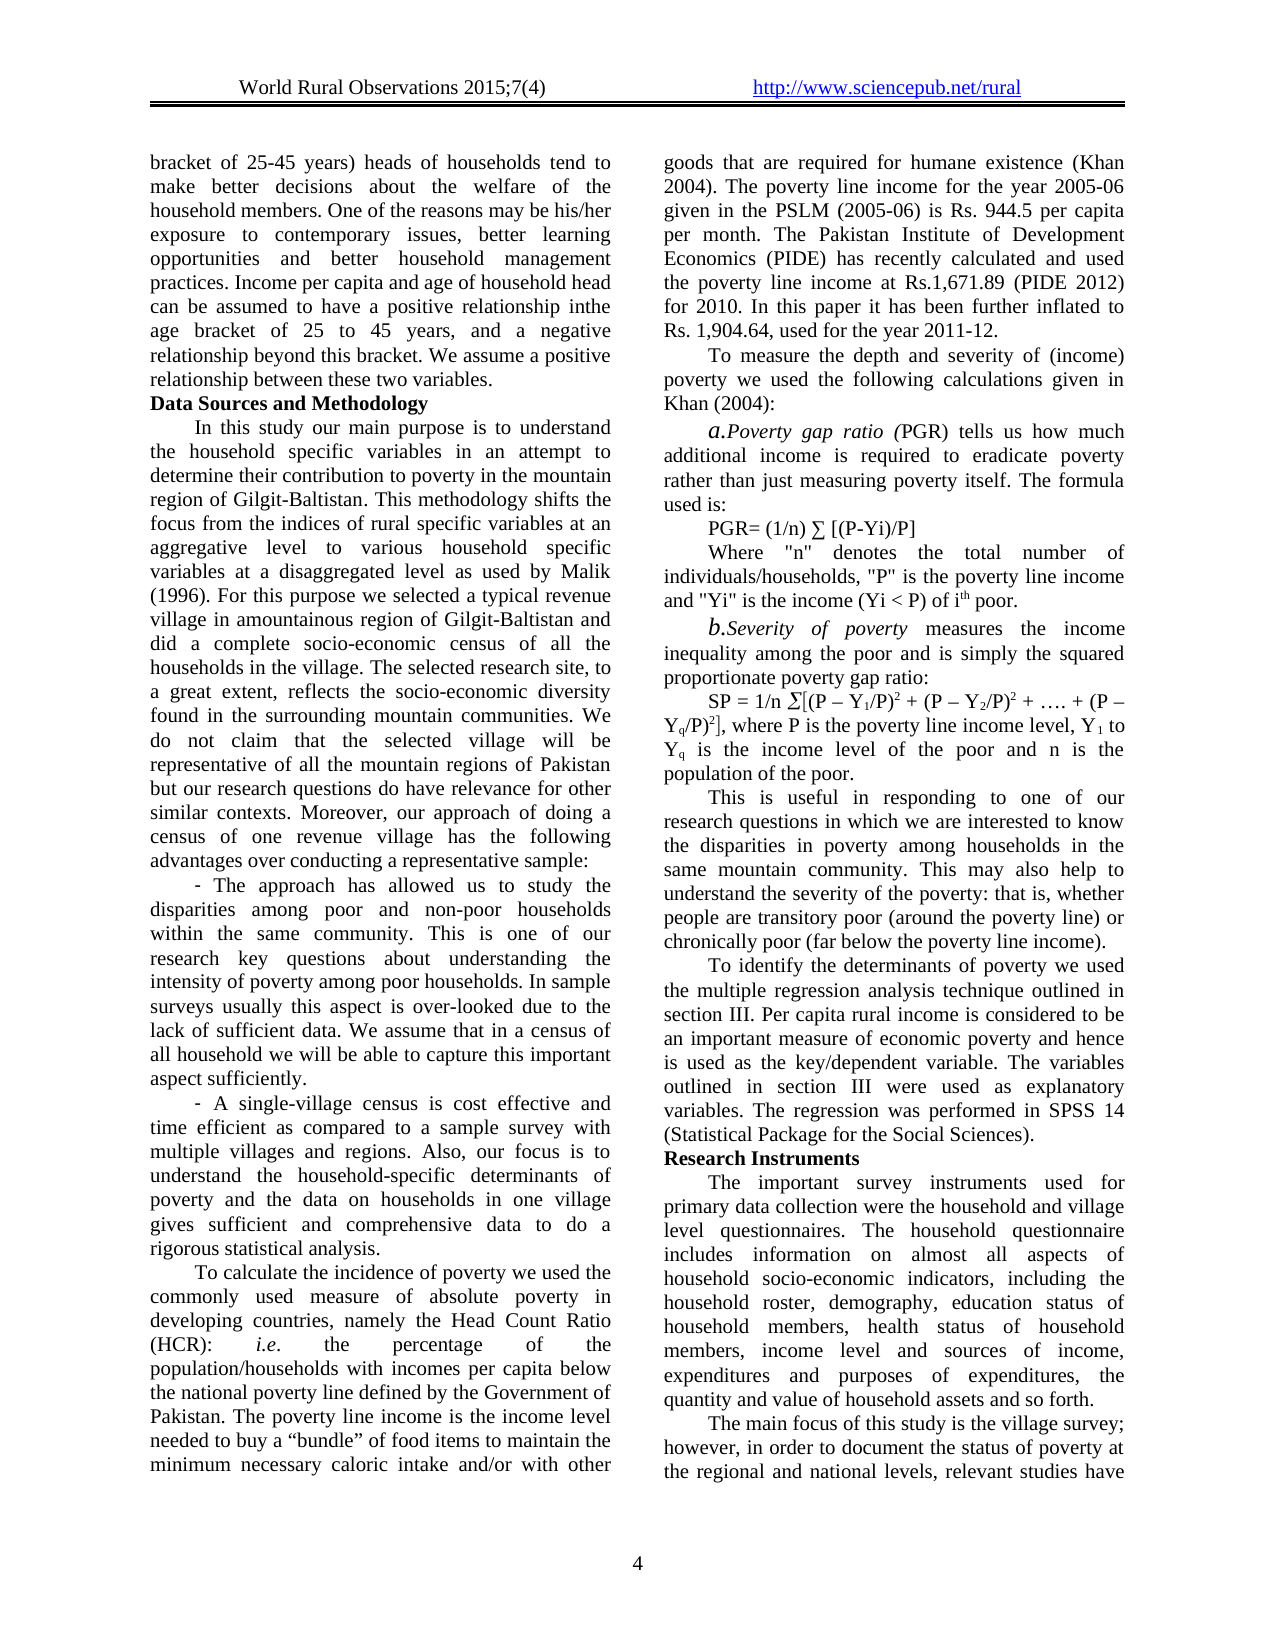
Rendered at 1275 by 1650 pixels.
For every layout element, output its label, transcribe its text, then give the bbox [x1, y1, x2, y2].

text To measure the depth and severity of (income) poverty we used the following calculations given in Khan (2004): [663, 342, 1125, 415]
list Poverty gap ratio (PGR) tells us how much additional income is required to eradicate poverty rather than just measuring poverty itself. The formula used is: [663, 415, 1125, 516]
list PGR= (1/n) ∑ [(P-Yi)/P] [663, 516, 1125, 540]
text This is useful in responding to one of our research questions in which we are interested to know the disparities in poverty among households in the same mountain community. This may also help to understand the severity of the poverty: that is, whether people are transitory poor (around the poverty line) or chronically poor (far below the poverty line income). [663, 785, 1125, 953]
text SP = 1/n (P – Y1/P)2 + (P – Y2/P)2 + …. + (P – Yq/P)2, where P is the poverty line income level, Y1 to Yq is the income level of the poor and n is the population of the poor. [663, 689, 1125, 785]
text Research Instruments [663, 1146, 1125, 1170]
list The approach has allowed us to study the disparities among poor and non-poor households within the same community. This is one of our research key questions about understanding the intensity of poverty among poor households. In sample surveys usually this aspect is over-looked due to the lack of sufficient data. We assume that in a census of all household we will be able to capture this important aspect sufficiently. [150, 872, 611, 1090]
text Data Sources and Methodology [150, 391, 611, 415]
text The important survey instruments used for primary data collection were the household and village level questionnaires. The household questionnaire includes information on almost all aspects of household socio-economic indicators, including the household roster, demography, education status of household members, health status of household members, income level and sources of income, expenditures and purposes of expenditures, the quantity and value of household assets and so forth. [663, 1170, 1125, 1411]
text Where "n" denotes the total number of individuals/households, "P" is the poverty line income and "Yi" is the income (Yi < P) of ith poor. [663, 540, 1125, 612]
list Severity of poverty measures the income inequality among the poor and is simply the squared proportionate poverty gap ratio: [663, 612, 1125, 689]
text To calculate the incidence of poverty we used the commonly used measure of absolute poverty in developing countries, namely the Head Count Ratio (HCR): i.e. the percentage of the population/households with incomes per capita below the national poverty line defined by the Government of Pakistan. The poverty line income is the income level needed to buy a “bundle” of food items to maintain the minimum necessary caloric intake and/or with other goods that are required for humane existence (Khan 2004). The poverty line income for the year 2005-06 given in the PSLM (2005-06) is Rs. 944.5 per capita per month. The Pakistan Institute of Development Economics (PIDE) has recently calculated and used the poverty line income at Rs.1,671.89 (PIDE 2012) for 2010. In this paper it has been further inflated to Rs. 1,904.64, used for the year 2011-12. [663, 150, 1125, 342]
text To calculate the incidence of poverty we used the commonly used measure of absolute poverty in developing countries, namely the Head Count Ratio (HCR): i.e. the percentage of the population/households with incomes per capita below the national poverty line defined by the Government of Pakistan. The poverty line income is the income level needed to buy a “bundle” of food items to maintain the minimum necessary caloric intake and/or with other goods that are required for humane existence (Khan 2004). The poverty line income for the year 2005-06 given in the PSLM (2005-06) is Rs. 944.5 per capita per month. The Pakistan Institute of Development Economics (PIDE) has recently calculated and used the poverty line income at Rs.1,671.89 (PIDE 2012) for 2010. In this paper it has been further inflated to Rs. 1,904.64, used for the year 2011-12. [150, 1259, 611, 1476]
list A single-village census is cost effective and time efficient as compared to a sample survey with multiple villages and regions. Also, our focus is to understand the household-specific determinants of poverty and the data on households in one village gives sufficient and comprehensive data to do a rigorous statistical analysis. [150, 1090, 611, 1259]
text To identify the determinants of poverty we used the multiple regression analysis technique outlined in section III. Per capita rural income is considered to be an important measure of economic poverty and hence is used as the key/dependent variable. The variables outlined in section III were used as explanatory variables. The regression was performed in SPSS 14 (Statistical Package for the Social Sciences). [663, 953, 1125, 1146]
text In this study our main purpose is to understand the household specific variables in an attempt to determine their contribution to poverty in the mountain region of Gilgit-Baltistan. This methodology shifts the focus from the indices of rural specific variables at an aggregative level to various household specific variables at a disaggregated level as used by Malik (1996). For this purpose we selected a typical revenue village in amountainous region of Gilgit-Baltistan and did a complete socio-economic census of all the households in the village. The selected research site, to a great extent, reflects the socio-economic diversity found in the surrounding mountain communities. We do not claim that the selected village will be representative of all the mountain regions of Pakistan but our research questions do have relevance for other similar contexts. Moreover, our approach of doing a census of one revenue village has the following advantages over conducting a representative sample: [150, 415, 611, 872]
